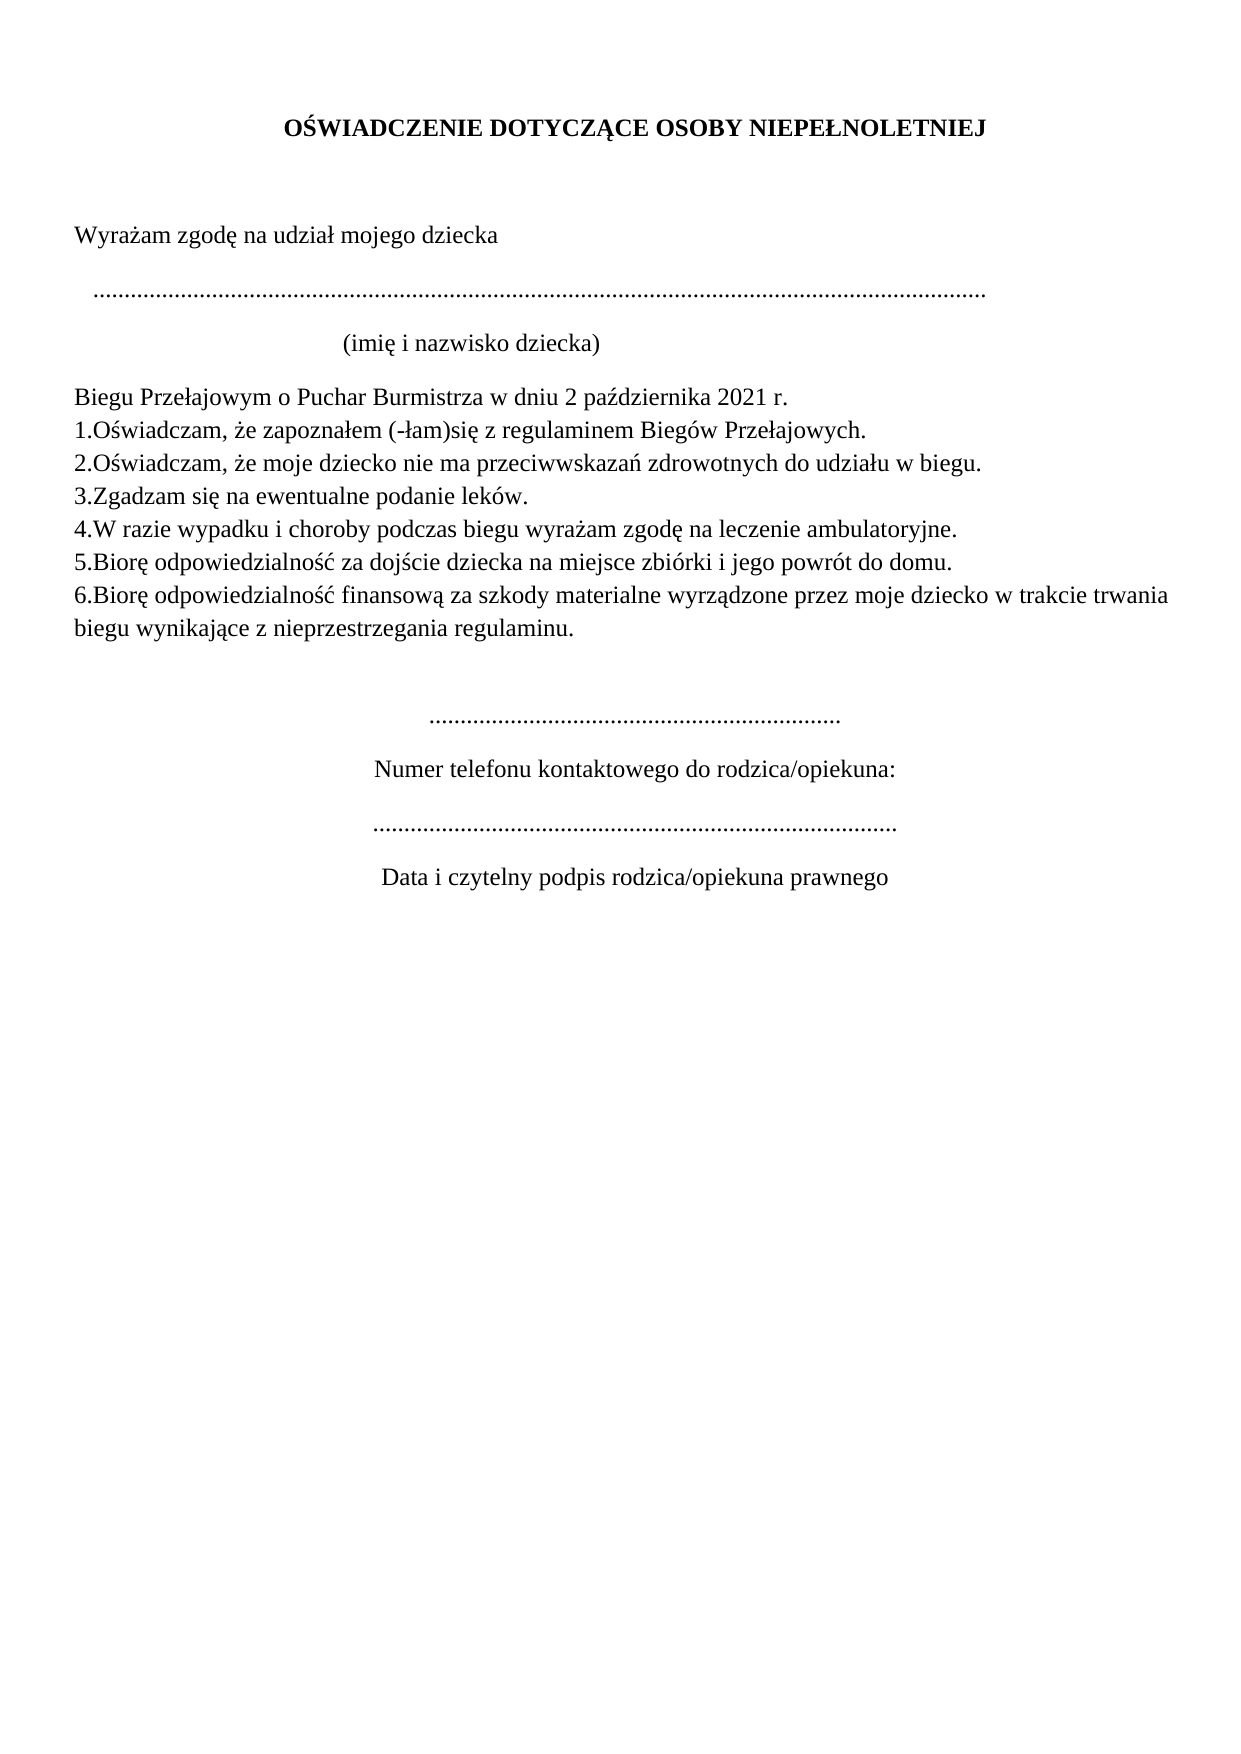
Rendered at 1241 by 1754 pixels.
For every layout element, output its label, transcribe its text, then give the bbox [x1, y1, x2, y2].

text Biegu Przełajowym o Puchar Burmistrza w dniu 2 października 2021 r. [74, 382, 1196, 411]
text 4.W razie wypadku i choroby podczas biegu wyrażam zgodę na leczenie ambulatoryjne. [74, 514, 1196, 543]
text 1.Oświadczam, że zapoznałem (-łam)się z regulaminem Biegów Przełajowych. [74, 415, 1196, 444]
text 3.Zgadzam się na ewentualne podanie leków. [74, 481, 1196, 510]
text 5.Biorę odpowiedzialność za dojście dziecka na miejsce zbiórki i jego powrót do domu. [74, 547, 1196, 576]
text OŚWIADCZENIE DOTYCZĄCE OSOBY NIEPEŁNOLETNIEJ [74, 113, 1196, 142]
text Wyrażam zgodę na udział mojego dziecka [74, 221, 1196, 249]
text ............................................................................................................................................... [74, 274, 1196, 303]
text Data i czytelny podpis rodzica/opiekuna prawnego [74, 862, 1196, 891]
text 6.Biorę odpowiedzialność finansową za szkody materialne wyrządzone przez moje dziecko w trakcie trwania biegu wynikające z nieprzestrzegania regulaminu. [74, 580, 1196, 642]
text 2.Oświadczam, że moje dziecko nie ma przeciwwskazań zdrowotnych do udziału w biegu. [74, 448, 1196, 477]
text .................................................................................... [74, 808, 1196, 837]
text .................................................................. [74, 700, 1196, 729]
text (imię i nazwisko dziecka) [74, 328, 1196, 357]
text Numer telefonu kontaktowego do rodzica/opiekuna: [74, 754, 1196, 783]
